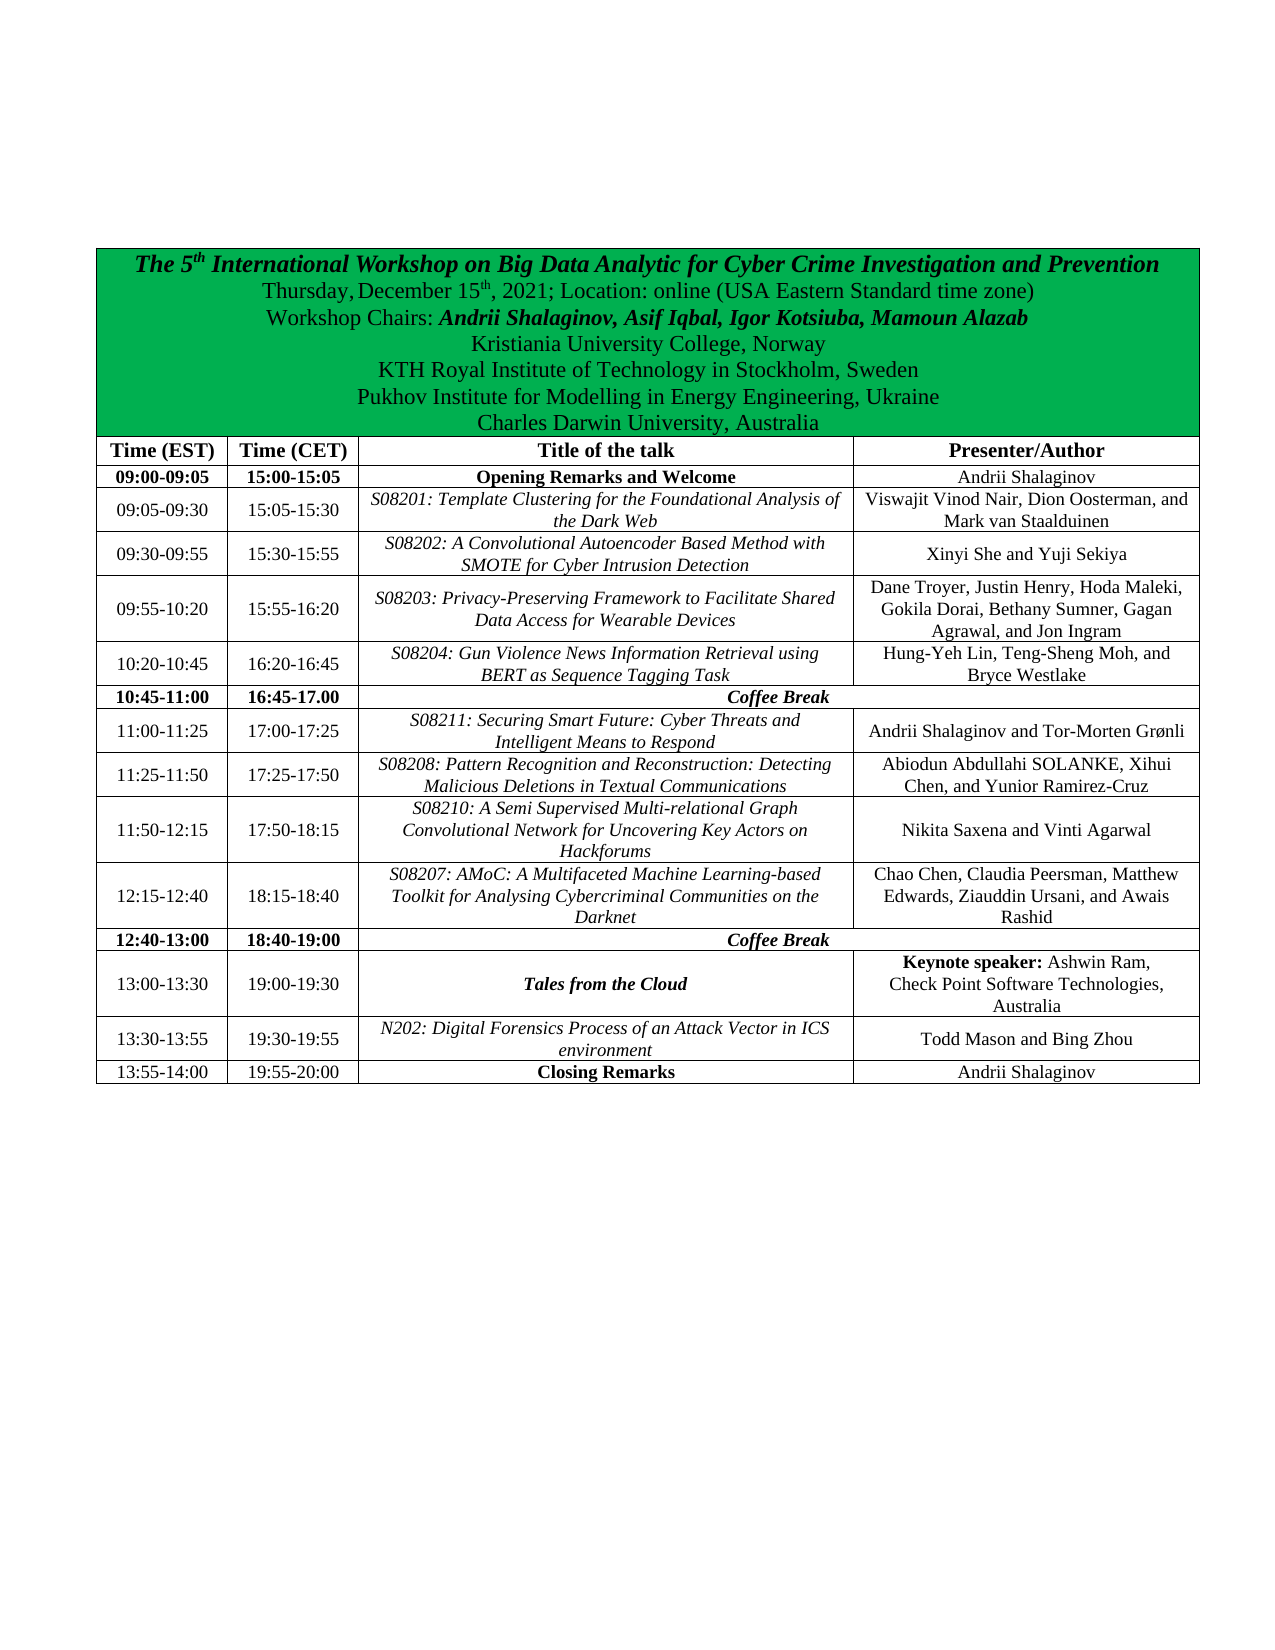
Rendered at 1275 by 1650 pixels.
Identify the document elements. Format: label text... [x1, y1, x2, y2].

table_cell Andrii Shalaginov [854, 466, 1199, 487]
table_cell 09:00-09:05 [97, 466, 227, 487]
table_cell 16:20-16:45 [228, 642, 358, 685]
table_cell 18:40-19:00 [228, 929, 358, 950]
table_cell S08203: Privacy-Preserving Framework to Facilitate Shared Data Access for Wearable Devices [359, 576, 853, 641]
table_cell S08208: Pattern Recognition and Reconstruction: Detecting Malicious Deletions in Textual Communications [359, 753, 853, 796]
table_cell 13:55-14:00 [97, 1061, 227, 1083]
table_cell 19:00-19:30 [228, 951, 358, 1016]
table_cell 15:30-15:55 [228, 532, 358, 575]
table_cell S08211: Securing Smart Future: Cyber Threats and Intelligent Means to Respond [359, 709, 853, 752]
table_cell 11:25-11:50 [97, 753, 227, 796]
table_cell Presenter/Author [854, 437, 1199, 464]
table_cell Hung-Yeh Lin, Teng-Sheng Moh, and Bryce Westlake [854, 642, 1199, 685]
table_cell 17:25-17:50 [228, 753, 358, 796]
table_cell 10:45-11:00 [97, 686, 227, 708]
table_cell Dane Troyer, Justin Henry, Hoda Maleki, Gokila Dorai, Bethany Sumner, Gagan Agrawal, and Jon Ingram [854, 576, 1199, 641]
table_cell 12:40-13:00 [97, 929, 227, 950]
table_cell 12:15-12:40 [97, 863, 227, 928]
table_cell Viswajit Vinod Nair, Dion Oosterman, and Mark van Staalduinen [854, 488, 1199, 531]
table_cell Time (EST) [97, 437, 227, 464]
table_cell 13:30-13:55 [97, 1017, 227, 1060]
table_cell Todd Mason and Bing Zhou [854, 1017, 1199, 1060]
table_cell 17:50-18:15 [228, 797, 358, 862]
table_cell 11:00-11:25 [97, 709, 227, 752]
table_cell S08210: A Semi Supervised Multi-relational Graph Convolutional Network for Uncovering Key Actors on Hackforums [359, 797, 853, 862]
table_cell 15:05-15:30 [228, 488, 358, 531]
table_cell Chao Chen, Claudia Peersman, Matthew Edwards, Ziauddin Ursani, and Awais Rashid [854, 863, 1199, 928]
table_cell 09:05-09:30 [97, 488, 227, 531]
table_cell 16:45-17.00 [228, 686, 358, 708]
table_cell Closing Remarks [359, 1061, 853, 1083]
table_cell Andrii Shalaginov and Tor-Morten Grønli [854, 709, 1199, 752]
table_cell 19:55-20:00 [228, 1061, 358, 1083]
table_cell Tales from the Cloud [359, 951, 853, 1016]
table_cell Coffee Break [359, 929, 1199, 950]
table_cell S08207: AMoC: A Multifaceted Machine Learning-based Toolkit for Analysing Cybercriminal Communities on the Darknet [359, 863, 853, 928]
table_cell Xinyi She and Yuji Sekiya [854, 532, 1199, 575]
table_cell Coffee Break [359, 686, 1199, 708]
table_cell 09:55-10:20 [97, 576, 227, 641]
table_cell S08204: Gun Violence News Information Retrieval using BERT as Sequence Tagging Task [359, 642, 853, 685]
table_cell 15:00-15:05 [228, 466, 358, 487]
table_cell 15:55-16:20 [228, 576, 358, 641]
table_cell 19:30-19:55 [228, 1017, 358, 1060]
table_cell Opening Remarks and Welcome [359, 466, 853, 487]
table_cell 09:30-09:55 [97, 532, 227, 575]
table_cell 13:00-13:30 [97, 951, 227, 1016]
table_cell S08202: A Convolutional Autoencoder Based Method with SMOTE for Cyber Intrusion Detection [359, 532, 853, 575]
table_cell Abiodun Abdullahi SOLANKE, Xihui Chen, and Yunior Ramirez-Cruz [854, 753, 1199, 796]
table_cell Andrii Shalaginov [854, 1061, 1199, 1083]
table_cell Keynote speaker: Ashwin Ram, Check Point Software Technologies, Australia [854, 951, 1199, 1016]
table_cell N202: Digital Forensics Process of an Attack Vector in ICS environment [359, 1017, 853, 1060]
table_cell Title of the talk [359, 437, 853, 464]
table_cell 10:20-10:45 [97, 642, 227, 685]
table_cell Time (CET) [228, 437, 358, 464]
table_cell 18:15-18:40 [228, 863, 358, 928]
table_header The 5th International Workshop on Big Data Analytic for Cyber Crime Investigation and Prevention Thursday, December 15th, 2021; Location: online (USA Eastern Standard time zone) Workshop Chairs: Andrii Shalaginov, Asif Iqbal, Igor Kotsiuba, Mamoun Alazab Kristiania University College, Norway KTH Royal Institute of Technology in Stockholm, Sweden Pukhov Institute for Modelling in Energy Engineering, Ukraine Charles Darwin University, Australia [97, 249, 1199, 436]
table_cell 11:50-12:15 [97, 797, 227, 862]
table_cell 17:00-17:25 [228, 709, 358, 752]
table_cell Nikita Saxena and Vinti Agarwal [854, 797, 1199, 862]
table_cell S08201: Template Clustering for the Foundational Analysis of the Dark Web [359, 488, 853, 531]
